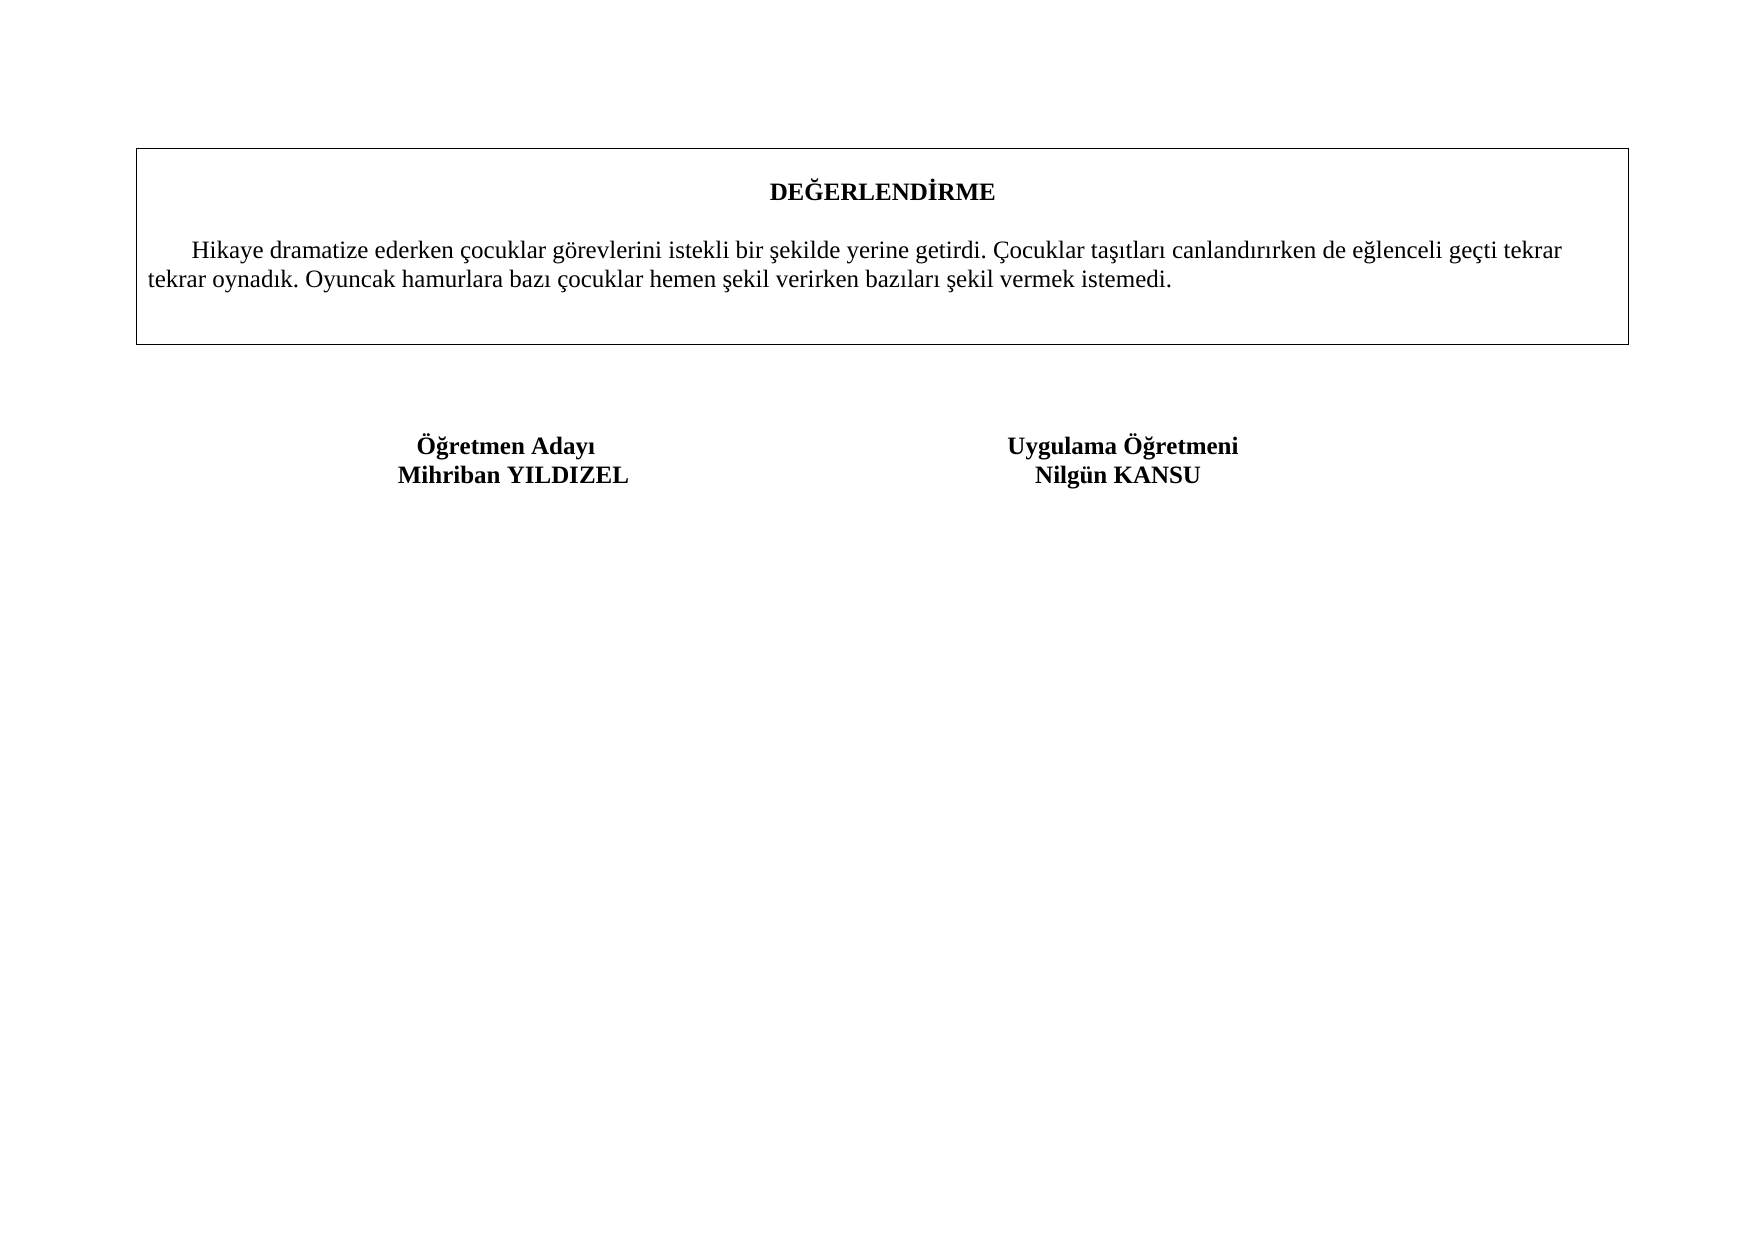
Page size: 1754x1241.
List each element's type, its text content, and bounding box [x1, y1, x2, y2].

text Öğretmen Adayı Uygulama Öğretmeni [148, 431, 1606, 460]
text Mihriban YILDIZEL Nilgün KANSU [148, 460, 1606, 489]
table_cell DEĞERLENDİRME Hikaye dramatize ederken çocuklar görevlerini istekli bir şekilde yerine getirdi. Çocuklar taşıtları canlandırırken de eğlenceli geçti tekrar tekrar oynadık. Oyuncak hamurlara bazı çocuklar hemen şekil verirken bazıları şekil vermek istemedi. [137, 149, 1628, 344]
